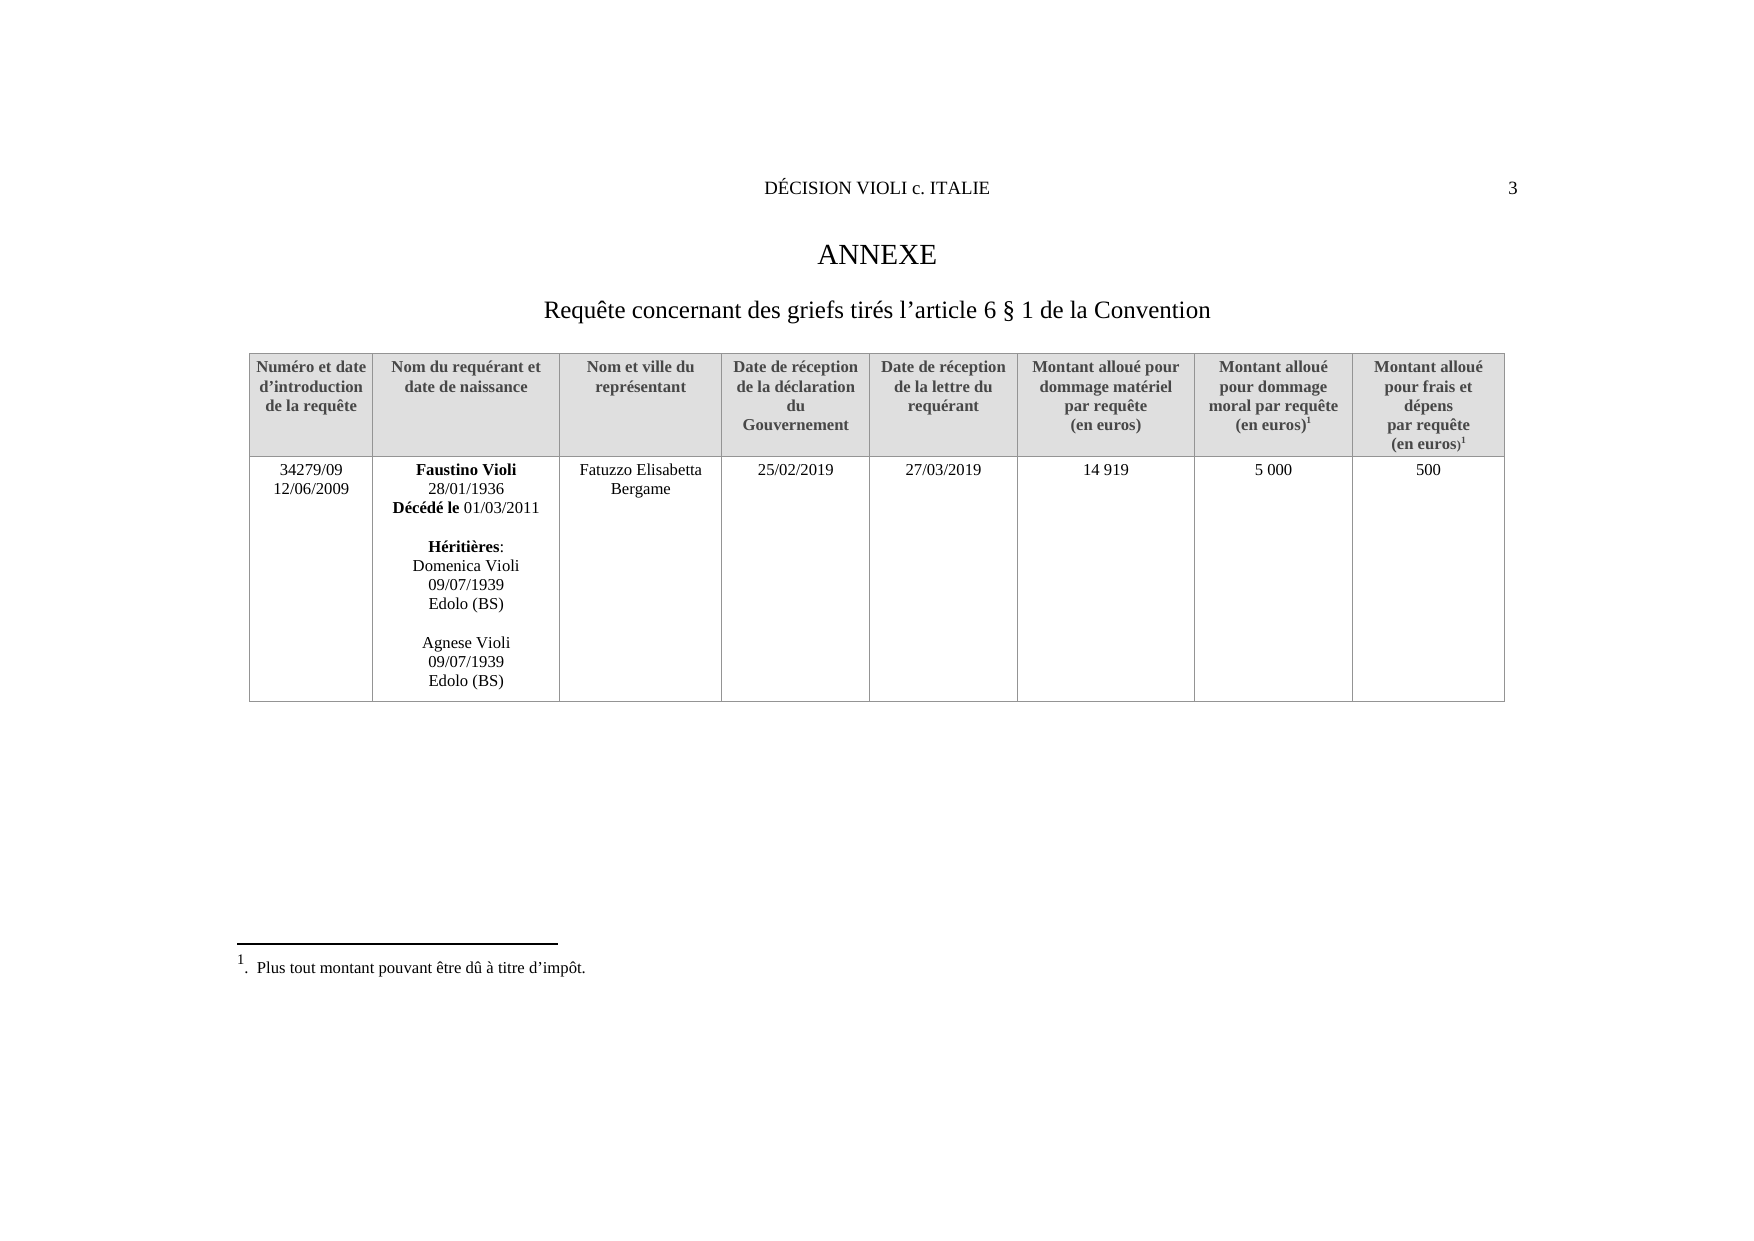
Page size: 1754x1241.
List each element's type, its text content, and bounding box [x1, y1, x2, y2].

table_header Montant alloué pour dommage matériel par requête (en euros) [1018, 354, 1194, 456]
table_header Numéro et date d’introduction de la requête [250, 354, 372, 456]
table_cell 25/02/2019 [722, 457, 869, 701]
table_cell 5 000 [1195, 457, 1352, 701]
table_cell Fatuzzo Elisabetta Bergame [560, 457, 721, 701]
table_header Nom du requérant et date de naissance [373, 354, 559, 456]
table_cell Faustino Violi 28/01/1936 Décédé le 01/03/2011 Héritières: Domenica Violi 09/07/1939 Edolo (BS) Agnese Violi 09/07/1939 Edolo (BS) [373, 457, 559, 701]
table_cell 500 [1353, 457, 1504, 701]
table_header Montant alloué pour dommage moral par requête (en euros) [1195, 354, 1352, 456]
table_cell 27/03/2019 [870, 457, 1017, 701]
table_header Montant alloué pour frais et dépens par requête (en euros)1 [1353, 354, 1504, 456]
table_header Nom et ville du représentant [560, 354, 721, 456]
text Requête concernant des griefs tirés l’article 6 § 1 de la Convention [237, 295, 1517, 324]
table_cell 14 919 [1018, 457, 1194, 701]
table_header Date de réception de la lettre du requérant [870, 354, 1017, 456]
title ANNEXE [237, 237, 1517, 270]
table_cell 34279/09 12/06/2009 [250, 457, 372, 701]
table_header Date de réception de la déclaration du Gouvernement [722, 354, 869, 456]
